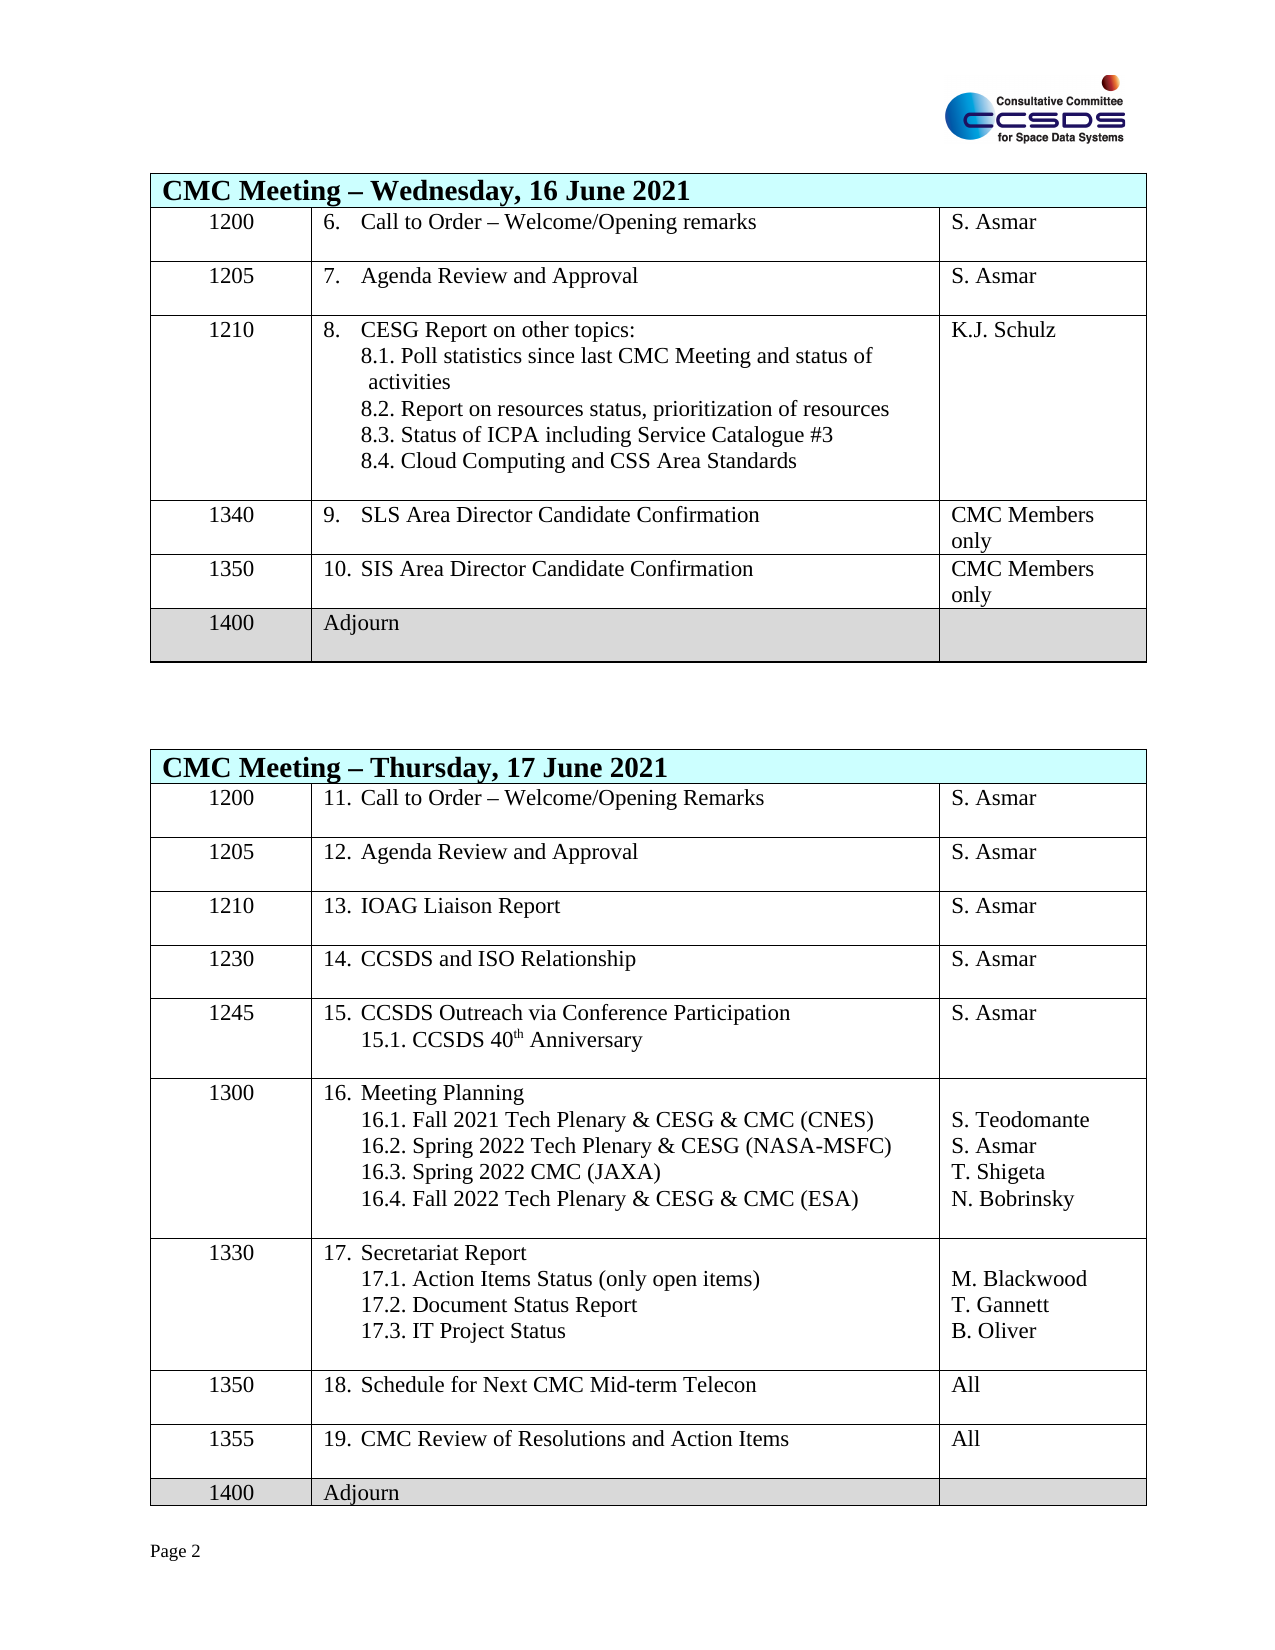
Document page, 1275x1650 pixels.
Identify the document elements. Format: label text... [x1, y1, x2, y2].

table_cell S. Teodomante S. Asmar T. Shigeta N. Bobrinsky [940, 1079, 1146, 1237]
table_cell 1230 [151, 946, 311, 998]
table_cell CMC Members only [940, 555, 1146, 608]
table_cell CCSDS and ISO Relationship [312, 946, 939, 998]
table_cell 1205 [151, 838, 311, 891]
table_cell Adjourn [312, 609, 939, 661]
table_cell 1200 [151, 208, 311, 261]
table_cell [940, 1479, 1146, 1505]
table_cell 1205 [151, 262, 311, 314]
picture [943, 75, 1125, 144]
table_cell IOAG Liaison Report [312, 892, 939, 944]
table_cell S. Asmar [940, 262, 1146, 314]
table_cell Adjourn [312, 1479, 939, 1505]
table_cell 1210 [151, 316, 311, 500]
table_cell All [940, 1425, 1146, 1478]
table_cell 1355 [151, 1425, 311, 1478]
table_cell M. Blackwood T. Gannett B. Oliver [940, 1239, 1146, 1370]
table_cell K.J. Schulz [940, 316, 1146, 500]
table_cell S. Asmar [940, 892, 1146, 944]
table_cell [940, 609, 1146, 661]
table_cell CMC Members only [940, 501, 1146, 554]
table_cell S. Asmar [940, 999, 1146, 1078]
table_cell 1245 [151, 999, 311, 1078]
table_cell Meeting Planning Fall 2021 Tech Plenary & CESG & CMC (CNES) Spring 2022 Tech Plenary & CESG (NASA-MSFC) Spring 2022 CMC (JAXA) Fall 2022 Tech Plenary & CESG & CMC (ESA) [312, 1079, 939, 1237]
table_cell All [940, 1371, 1146, 1424]
table_cell 1300 [151, 1079, 311, 1237]
table_cell 1330 [151, 1239, 311, 1370]
table_cell 1400 [151, 609, 311, 661]
table_cell 1400 [151, 1479, 311, 1505]
table_cell S. Asmar [940, 208, 1146, 261]
table_cell Schedule for Next CMC Mid-term Telecon [312, 1371, 939, 1424]
table_cell 1210 [151, 892, 311, 944]
table_cell Call to Order – Welcome/Opening remarks [312, 208, 939, 261]
table_cell CESG Report on other topics: Poll statistics since last CMC Meeting and status of activities Report on resources status, prioritization of resources Status of ICPA including Service Catalogue #3 Cloud Computing and CSS Area Standards [312, 316, 939, 500]
table_cell CCSDS Outreach via Conference Participation CCSDS 40th Anniversary [312, 999, 939, 1078]
table_cell 1350 [151, 555, 311, 608]
table_cell Secretariat Report Action Items Status (only open items) Document Status Report IT Project Status [312, 1239, 939, 1370]
table_cell S. Asmar [940, 784, 1146, 837]
table_cell CMC Review of Resolutions and Action Items [312, 1425, 939, 1478]
table_header CMC Meeting – Thursday, 17 June 2021 [151, 750, 1146, 783]
table_cell S. Asmar [940, 838, 1146, 891]
table_cell Agenda Review and Approval [312, 838, 939, 891]
table_cell SIS Area Director Candidate Confirmation [312, 555, 939, 608]
table_cell S. Asmar [940, 946, 1146, 998]
table_header CMC Meeting – Wednesday, 16 June 2021 [151, 174, 1146, 207]
table_cell 1200 [151, 784, 311, 837]
table_cell 1350 [151, 1371, 311, 1424]
table_cell Call to Order – Welcome/Opening Remarks [312, 784, 939, 837]
table_cell 1340 [151, 501, 311, 554]
table_cell SLS Area Director Candidate Confirmation [312, 501, 939, 554]
table_cell Agenda Review and Approval [312, 262, 939, 314]
